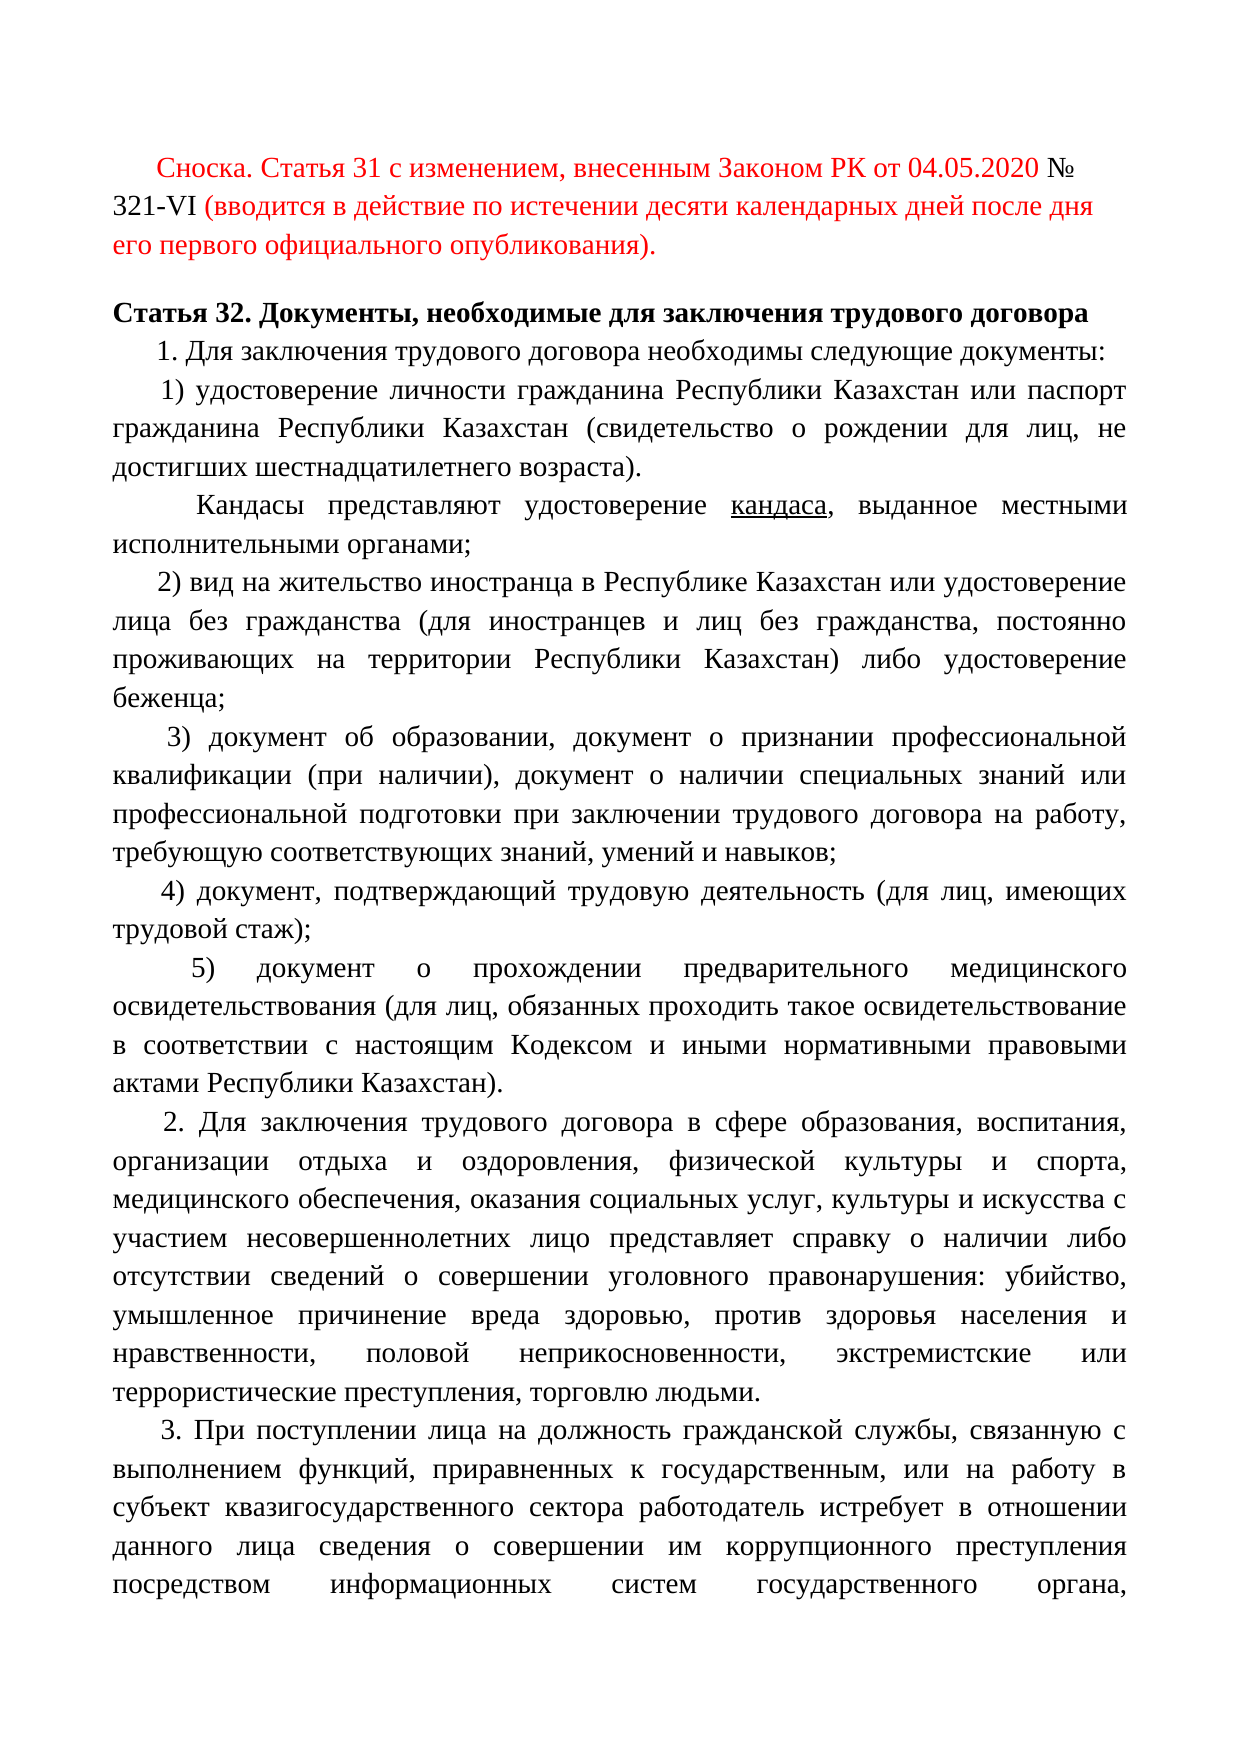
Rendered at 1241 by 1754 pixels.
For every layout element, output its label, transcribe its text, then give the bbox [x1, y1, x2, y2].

text 3) документ об образовании, документ о признании профессиональной квалификации (при наличии), документ о наличии специальных знаний или профессиональной подготовки при заключении трудового договора на работу, требующую соответствующих знаний, умений и навыков; [112, 719, 1128, 868]
text Сноска. Статья 31 с изменением, внесенным Законом РК от 04.05.2020 № 321-VІ (вводится в действие по истечении десяти календарных дней после дня его первого официального опубликования). [112, 150, 1128, 291]
text 5) документ о прохождении предварительного медицинского освидетельствования (для лиц, обязанных проходить такое освидетельствование в соответствии с настоящим Кодексом и иными нормативными правовыми актами Республики Казахстан). [112, 950, 1128, 1099]
text 4) документ, подтверждающий трудовую деятельность (для лиц, имеющих трудовой стаж); [112, 873, 1128, 945]
text Кандасы представляют удостоверение кандаса, выданное местными исполнительными органами; [112, 487, 1128, 559]
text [112, 1412, 1128, 1600]
text 2) вид на жительство иностранца в Республике Казахстан или удостоверение лица без гражданства (для иностранцев и лиц без гражданства, постоянно проживающих на территории Республики Казахстан) либо удостоверение беженца; [112, 564, 1128, 714]
text 1) удостоверение личности гражданина Республики Казахстан или паспорт гражданина Республики Казахстан (свидетельство о рождении для лиц, не достигших шестнадцатилетнего возраста). [112, 372, 1128, 482]
text 1. Для заключения трудового договора необходимы следующие документы: [112, 333, 1128, 367]
text Статья 32. Документы, необходимые для заключения трудового договора [112, 295, 1128, 328]
text 2. Для заключения трудового договора в сфере образования, воспитания, организации отдыха и оздоровления, физической культуры и спорта, медицинского обеспечения, оказания социальных услуг, культуры и искусства с участием несовершеннолетних лицо представляет справку о наличии либо отсутствии сведений о совершении уголовного правонарушения: убийство, умышленное причинение вреда здоровью, против здоровья населения и нравственности, половой неприкосновенности, экстремистские или террористические преступления, торговлю людьми. [112, 1104, 1128, 1407]
